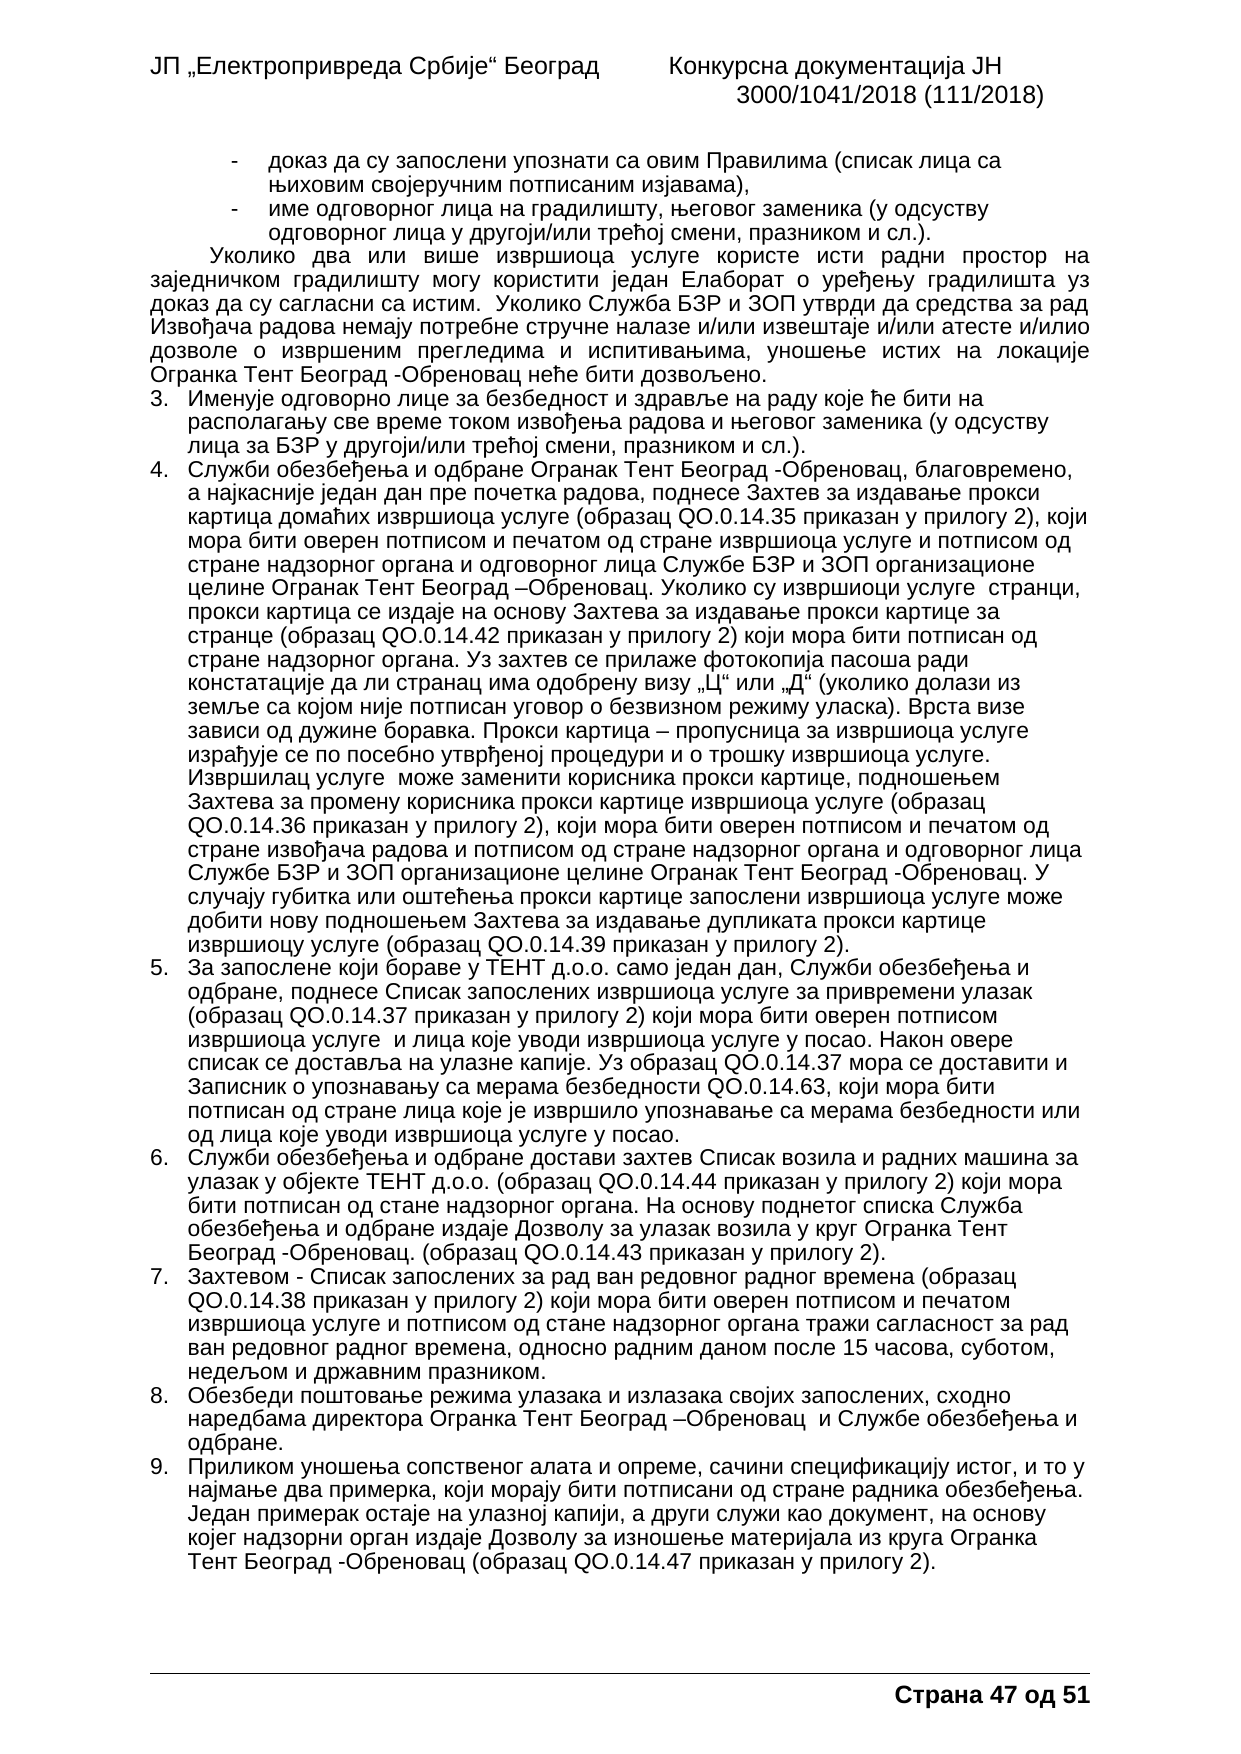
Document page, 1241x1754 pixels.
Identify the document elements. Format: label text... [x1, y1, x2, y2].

list Захтевом - Списак запослених за рад ван редовног радног времена (образац QO.0.14.38 приказан у прилогу 2) који мора бити оверен потписом и печатом извршиоца услуге и потписом од стане надзорног органа тражи сагласност за рад ван редовног радног времена, односно радним даном после 15 часова, суботом, недељом и државним празником. [150, 1266, 1090, 1384]
list доказ да су запослени упознати са овим Правилима (списак лица са њиховим својеручним потписаним изјавама), [231, 150, 1090, 197]
list Служби обезбеђења и одбране достави захтев Списак возила и радних машина за улазак у објекте ТЕНТ д.о.о. (образац QO.0.14.44 приказан у прилогу 2) који мора бити потписан од стане надзорног органа. На основу поднетог списка Служба обезбеђења и одбране издаје Дозволу за улазак возила у круг Огранка Тент Београд -Обреновац. (образац QO.0.14.43 приказан у прилогу 2). [150, 1147, 1090, 1266]
text Уколико два или више извршиоца услуге користе исти радни простор на заједничком градилишту могу користити један Елаборат о уређењу градилишта уз доказ да су сагласни са истим. Уколико Служба БЗР и ЗОП утврди да средства за рад Извођача радова немају потребне стручне налазе и/или извештаје и/или атесте и/илио дозволе о извршеним прегледима и испитивањима, уношење истих на локације Огранка Тент Београд -Обреновац неће бити дозвољено. [150, 245, 1090, 387]
list Обезбеди поштовање режима улазака и излазака својих запослених, сходно наредбама директора Огранка Тент Београд –Обреновац и Службе обезбеђења и одбране. [150, 1384, 1090, 1455]
list Служби обезбеђења и одбране Огранак Тент Београд -Обреновац, благовремено, а најкасније један дан пре почетка радова, поднесе Захтев за издавање прокси картица домаћих извршиоца услуге (образац QO.0.14.35 приказан у прилогу 2), који мора бити оверен потписом и печатом од стране извршиоца услуге и потписом од стране надзорног органа и одговорног лица Службе БЗР и ЗОП организационе целине Огранак Тент Београд –Обреновац. Уколико су извршиоци услуге странци, прокси картица се издаје на основу Захтева за издавање прокси картице за странце (образац QO.0.14.42 приказан у прилогу 2) који мора бити потписан од стране надзорног органа. Уз захтев се прилаже фотокопија пасоша ради констатације да ли странац има одобрену визу „Ц“ или „Д“ (уколико долази из земље са којом није потписан уговор о безвизном режиму уласка). Врста визе зависи од дужине боравка. Прокси картица – пропусница за извршиоца услуге израђује се по посебно утврђеној процедури и о трошку извршиоца услуге. Извршилац услуге може заменити корисника прокси картице, подношењем Захтева за промену корисника прокси картице извршиоца услуге (образац QO.0.14.36 приказан у прилогу 2), који мора бити оверен потписом и печатом од стране извођача радова и потписом од стране надзорног органа и одговорног лица Службе БЗР и ЗОП организационе целине Огранак Тент Београд -Обреновац. У случају губитка или оштећења прокси картице запослени извршиоца услуге може добити нову подношењем Захтева за издавање дупликата прокси картице извршиоцу услуге (образац QO.0.14.39 приказан у прилогу 2). [150, 458, 1090, 957]
list Приликом уношења сопственог алата и опреме, сачини спецификацију истог, и то у најмање два примерка, који морају бити потписани од стране радника обезбеђења. Један примерак остаје на улазној капији, а други служи као документ, на основу којег надзорни орган издаје Дозволу за изношење материјала из круга Огранка Тент Београд -Обреновац (образац QO.0.14.47 приказан у прилогу 2). [150, 1455, 1090, 1574]
list име одговорног лица на градилишту, његовог заменика (у одсуству одговорног лица у другоји/или трећој смени, празником и сл.). [231, 197, 1090, 245]
list Именује одговорно лице за безбедност и здравље на раду које ће бити на располагању све време током извођења радова и његовог заменика (у одсуству лица за БЗР у другоји/или трећој смени, празником и сл.). [150, 387, 1090, 458]
list За запослене који бораве у ТЕНТ д.о.о. само један дан, Служби обезбеђења и одбране, поднесе Списак запослених извршиоца услуге за привремени улазак (образац QO.0.14.37 приказан у прилогу 2) који мора бити оверен потписом извршиоца услуге и лица које уводи извршиоца услуге у посао. Након овере списак се доставља на улазне капије. Уз образац QO.0.14.37 мора се доставити и Записник о упознавању са мерама безбедности QO.0.14.63, који мора бити потписан од стране лица које је извршило упознавање са мерама безбедности или од лица које уводи извршиоца услуге у посао. [150, 957, 1090, 1147]
